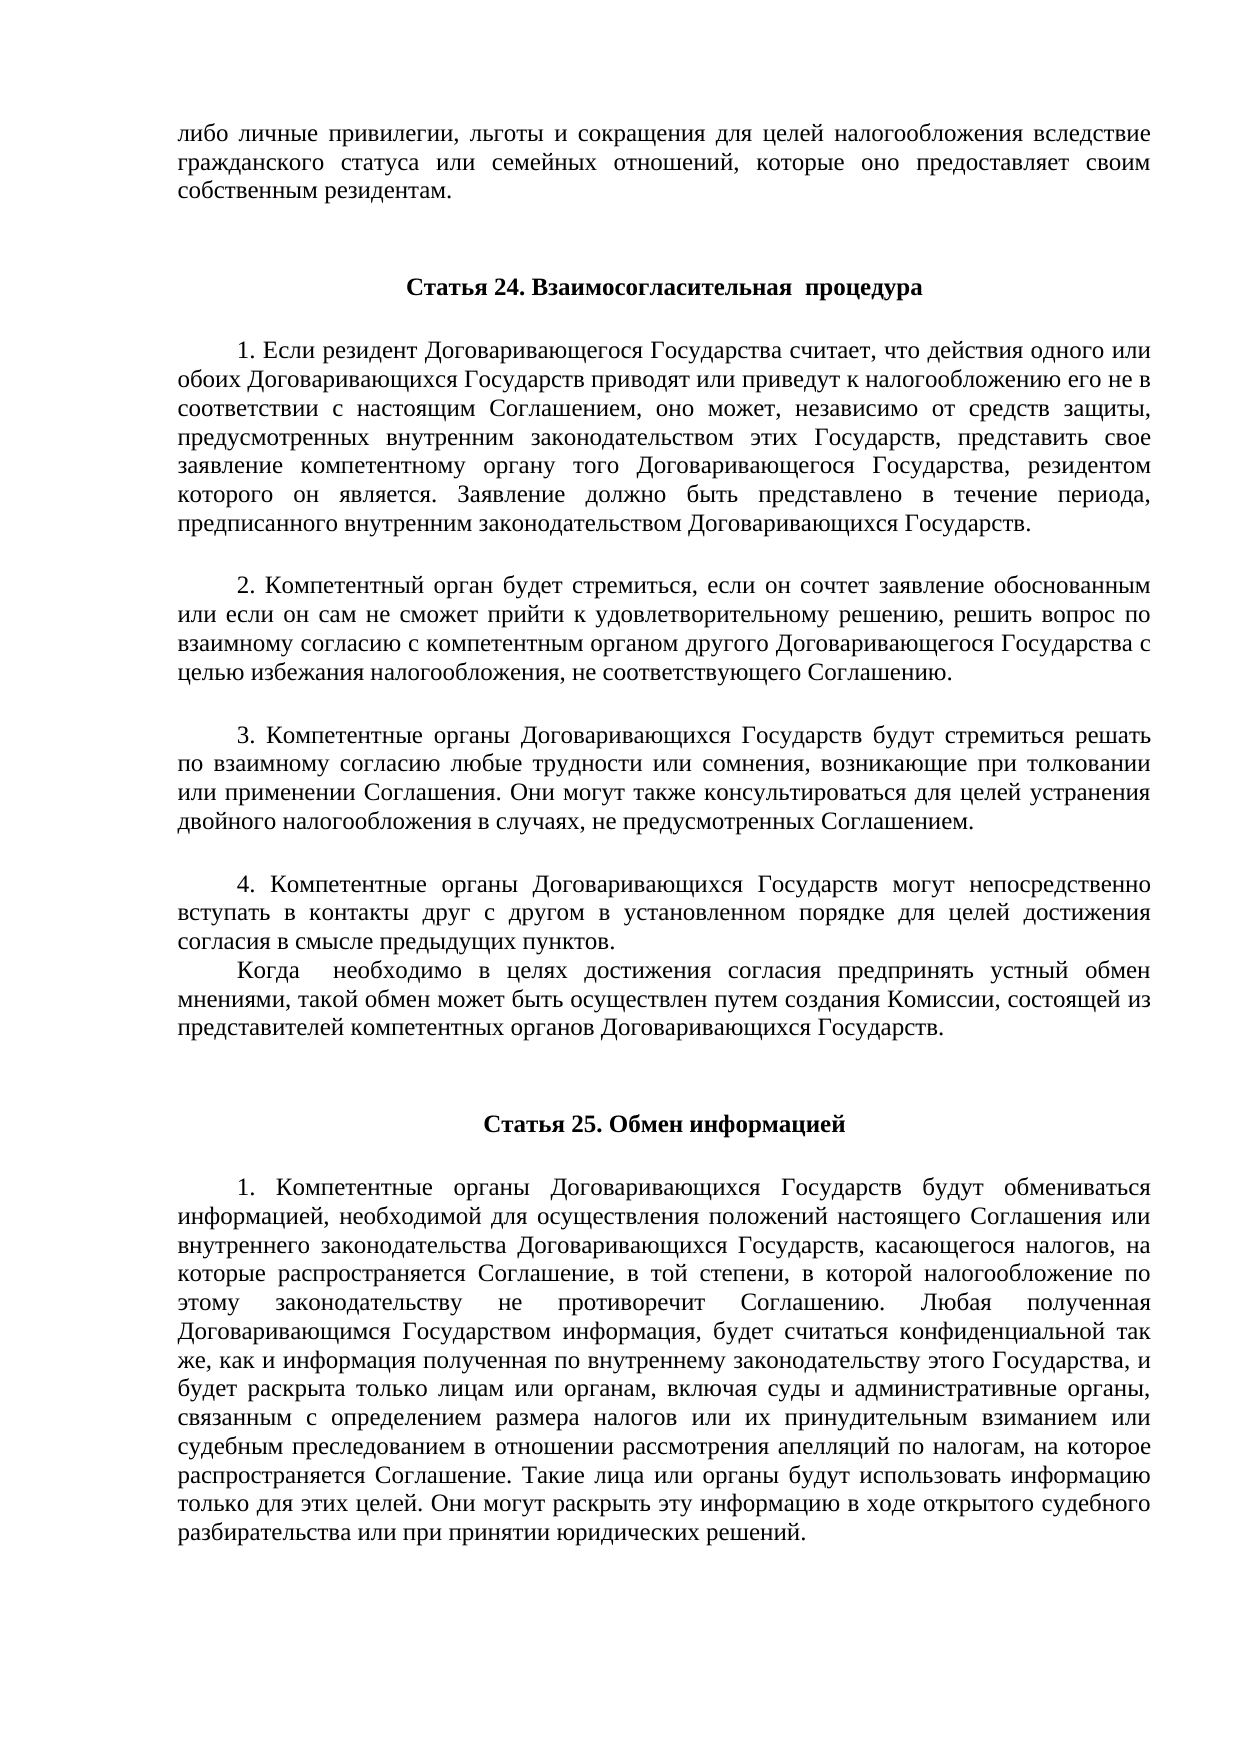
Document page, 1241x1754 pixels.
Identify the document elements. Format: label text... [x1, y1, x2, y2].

text 2. Компетентный орган будет стремиться, если он сочтет заявление обоснованным или если он сам не сможет прийти к удовлетворительному решению, решить вопрос по взаимному согласию с компетентным органом другого Договаривающегося Государства с целью избежания налогообложения, не соответствующего Соглашению. [177, 571, 1152, 686]
text 1. Компетентные органы Договаривающихся Государств будут обмениваться информацией, необходимой для осуществления положений настоящего Соглашения или внутреннего законодательства Договаривающихся Государств, касающегося налогов, на которые распространяется Соглашение, в той степени, в которой налогообложение по этому законодательству не противоречит Соглашению. Любая полученная Договаривающимся Государством информация, будет считаться конфиденциальной так же, как и информация полученная по внутреннему законодательству этого Государства, и будет раскрыта только лицам или органам, включая суды и административные органы, связанным с определением размера налогов или их принудительным взиманием или судебным преследованием в отношении рассмотрения апелляций по налогам, на которое распространяется Соглашение. Такие лица или органы будут использовать информацию только для этих целей. Они могут раскрыть эту информацию в ходе открытого судебного разбирательства или при принятии юридических решений. [177, 1172, 1152, 1546]
text Когда необходимо в целях достижения согласия предпринять устный обмен мнениями, такой обмен может быть осуществлен путем создания Комиссии, состоящей из представителей компетентных органов Договаривающихся Государств. [177, 955, 1152, 1041]
text 4. Компетентные органы Договаривающихся Государств могут непосредственно вступать в контакты друг с другом в установленном порядке для целей достижения согласия в смысле предыдущих пунктов. [177, 869, 1152, 955]
text Статья 25. Обмен информацией [177, 1109, 1152, 1138]
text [177, 118, 1152, 204]
text 3. Компетентные органы Договаривающихся Государств будут стремиться решать по взаимному согласию любые трудности или сомнения, возникающие при толковании или применении Соглашения. Они могут также консультироваться для целей устранения двойного налогообложения в случаях, не предусмотренных Соглашением. [177, 720, 1152, 835]
text 1. Если резидент Договаривающегося Государства считает, что действия одного или обоих Договаривающихся Государств приводят или приведут к налогообложению его не в соответствии с настоящим Соглашением, оно может, независимо от средств защиты, предусмотренных внутренним законодательством этих Государств, представить свое заявление компетентному органу того Договаривающегося Государства, резидентом которого он является. Заявление должно быть представлено в течение периода, предписанного внутренним законодательством Договаривающихся Государств. [177, 335, 1152, 537]
text Статья 24. Взаимосогласительная процедура [177, 272, 1152, 301]
